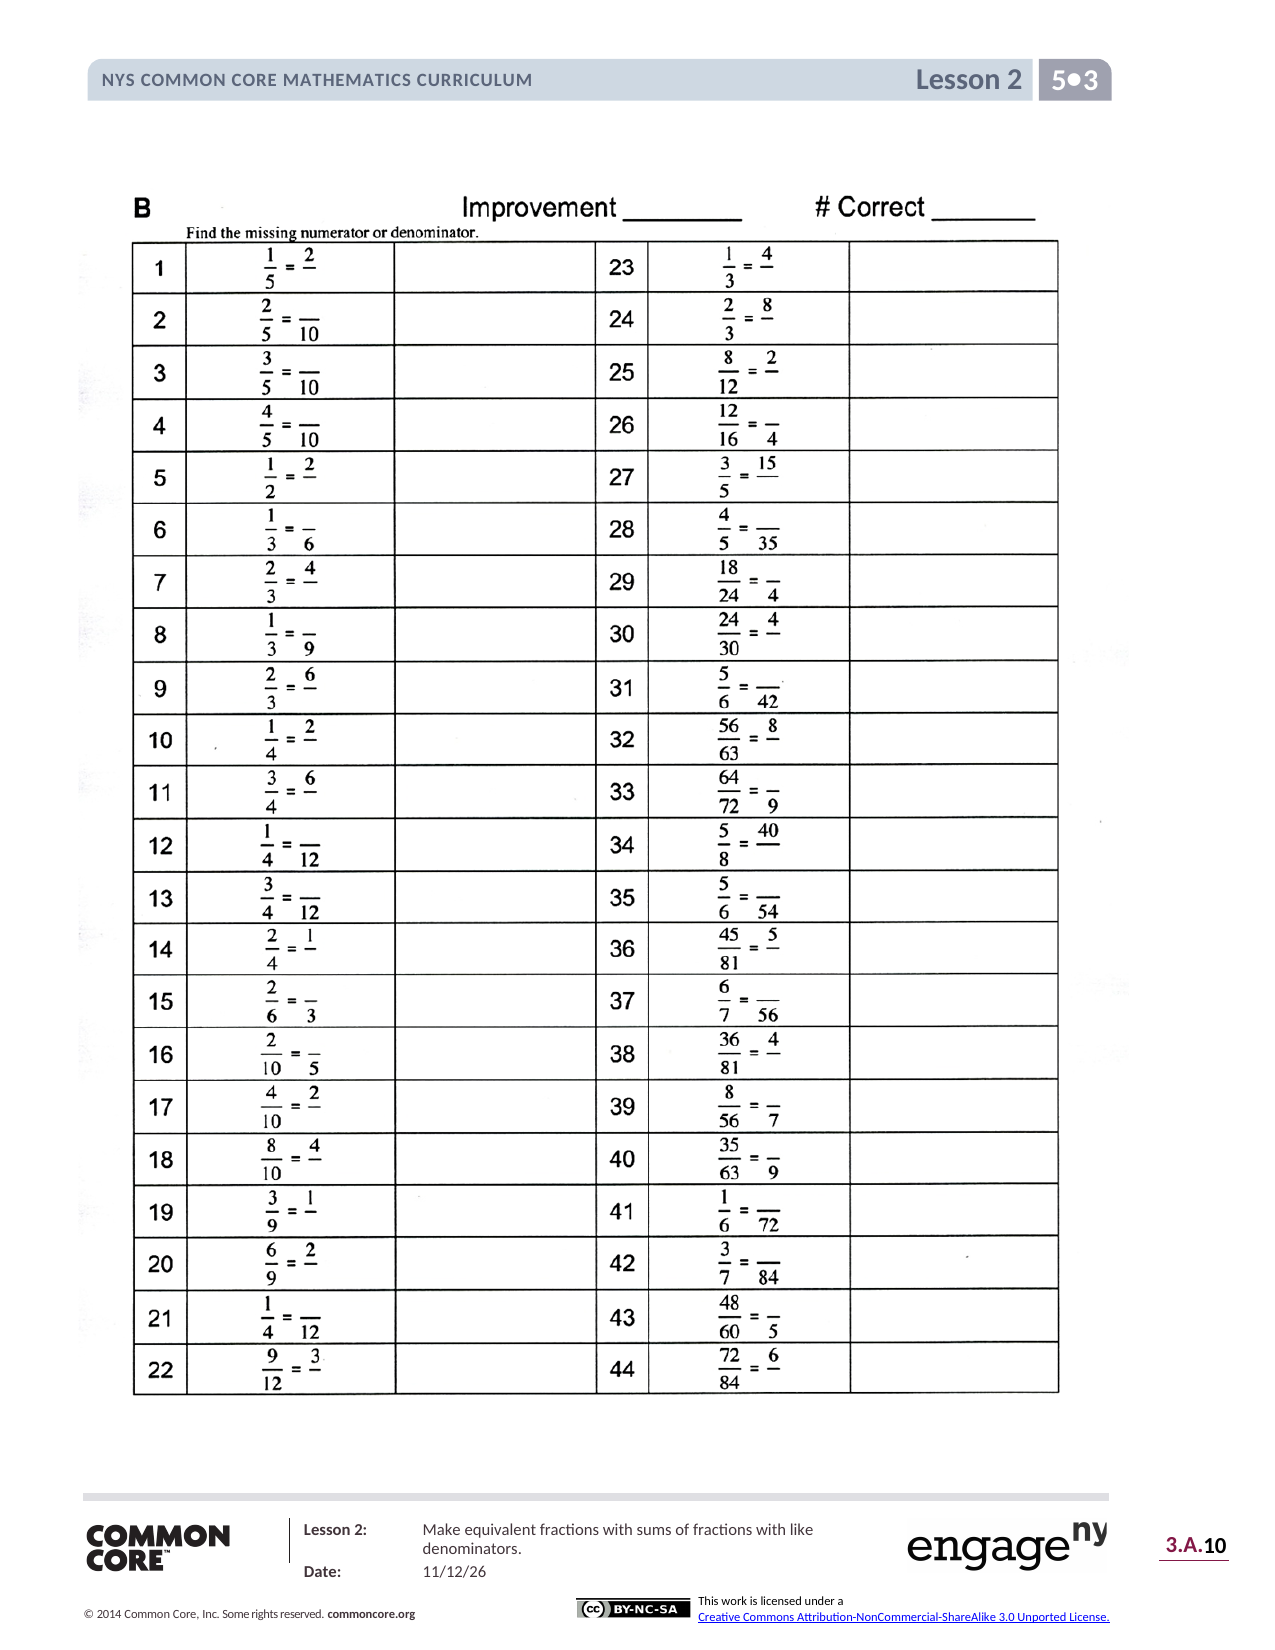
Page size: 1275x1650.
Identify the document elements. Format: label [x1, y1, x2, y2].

picture [574, 1598, 691, 1618]
picture [81, 1519, 234, 1577]
picture [906, 1518, 1107, 1573]
picture [78, 187, 1129, 1396]
